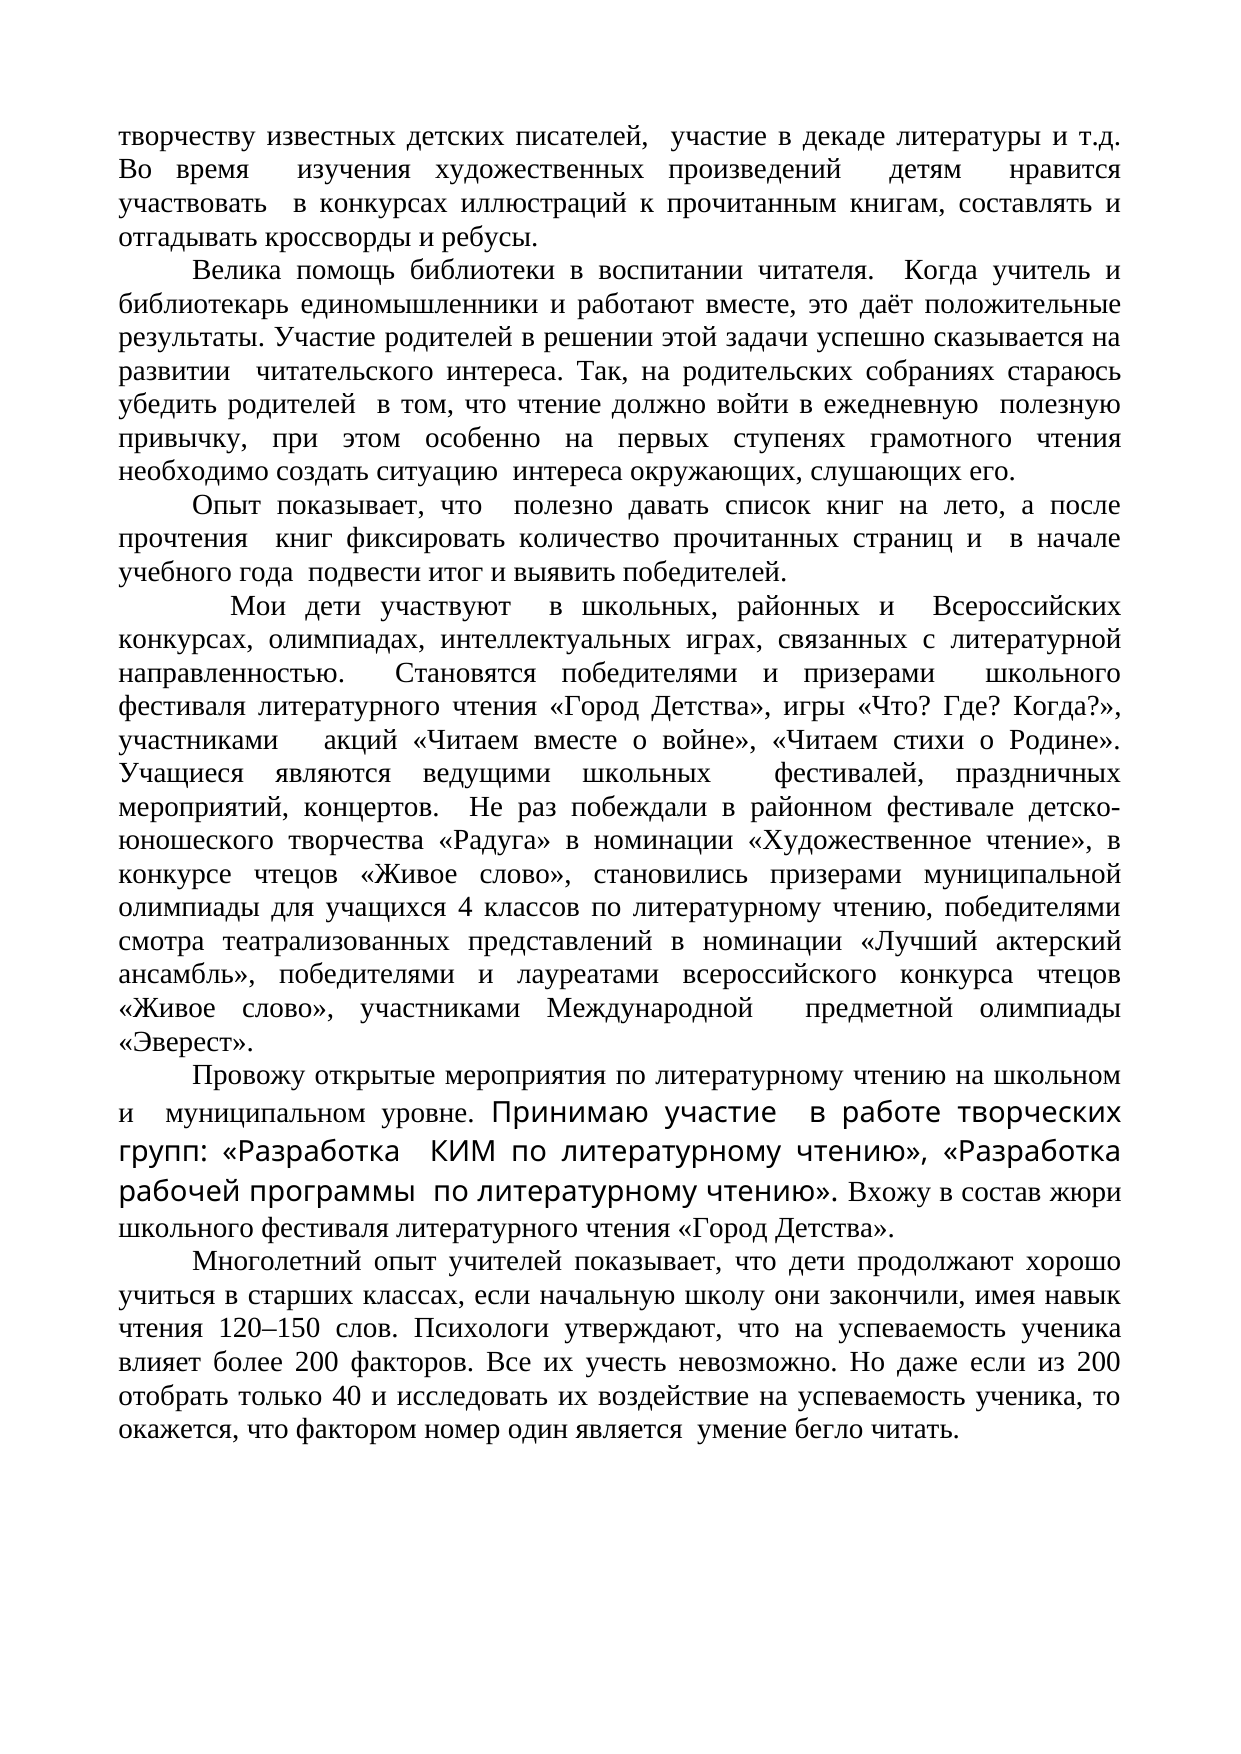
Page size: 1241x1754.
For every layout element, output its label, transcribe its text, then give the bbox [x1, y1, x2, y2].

text Велика помощь библиотеки в воспитании читателя. Когда учитель и библиотекарь единомышленники и работают вместе, это даёт положительные результаты. Участие родителей в решении этой задачи успешно сказывается на развитии читательского интереса. Так, на родительских собраниях стараюсь убедить родителей в том, что чтение должно войти в ежедневную полезную привычку, при этом особенно на первых ступенях грамотного чтения необходимо создать ситуацию интереса окружающих, слушающих его. [118, 252, 1122, 487]
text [118, 118, 1122, 252]
text Провожу открытые мероприятия по литературному чтению на школьном и муниципальном уровне. Принимаю участие в работе творческих групп: «Разработка КИМ по литературному чтению», «Разработка рабочей программы по литературному чтению». Вхожу в состав жюри школьного фестиваля литературного чтения «Город Детства». [118, 1057, 1122, 1243]
text Опыт показывает, что полезно давать список книг на лето, а после прочтения книг фиксировать количество прочитанных страниц и в начале учебного года подвести итог и выявить победителей. [118, 487, 1122, 588]
text Многолетний опыт учителей показывает, что дети продолжают хорошо учиться в старших классах, если начальную школу они закончили, имея навык чтения 120–150 слов. Психологи утверждают, что на успеваемость ученика влияет более 200 факторов. Все их учесть невозможно. Но даже если из 200 отобрать только 40 и исследовать их воздействие на успеваемость ученика, то окажется, что фактором номер один является умение бегло читать. [118, 1243, 1122, 1445]
text Мои дети участвуют в школьных, районных и Всероссийских конкурсах, олимпиадах, интеллектуальных играх, связанных с литературной направленностью. Становятся победителями и призерами школьного фестиваля литературного чтения «Город Детства», игры «Что? Где? Когда?», участниками акций «Читаем вместе о войне», «Читаем стихи о Родине». Учащиеся являются ведущими школьных фестивалей, праздничных мероприятий, концертов. Не раз побеждали в районном фестивале детско-юношеского творчества «Радуга» в номинации «Художественное чтение», в конкурсе чтецов «Живое слово», становились призерами муниципальной олимпиады для учащихся 4 классов по литературному чтению, победителями смотра театрализованных представлений в номинации «Лучший актерский ансамбль», победителями и лауреатами всероссийского конкурса чтецов «Живое слово», участниками Международной предметной олимпиады «Эверест». [118, 588, 1122, 1057]
